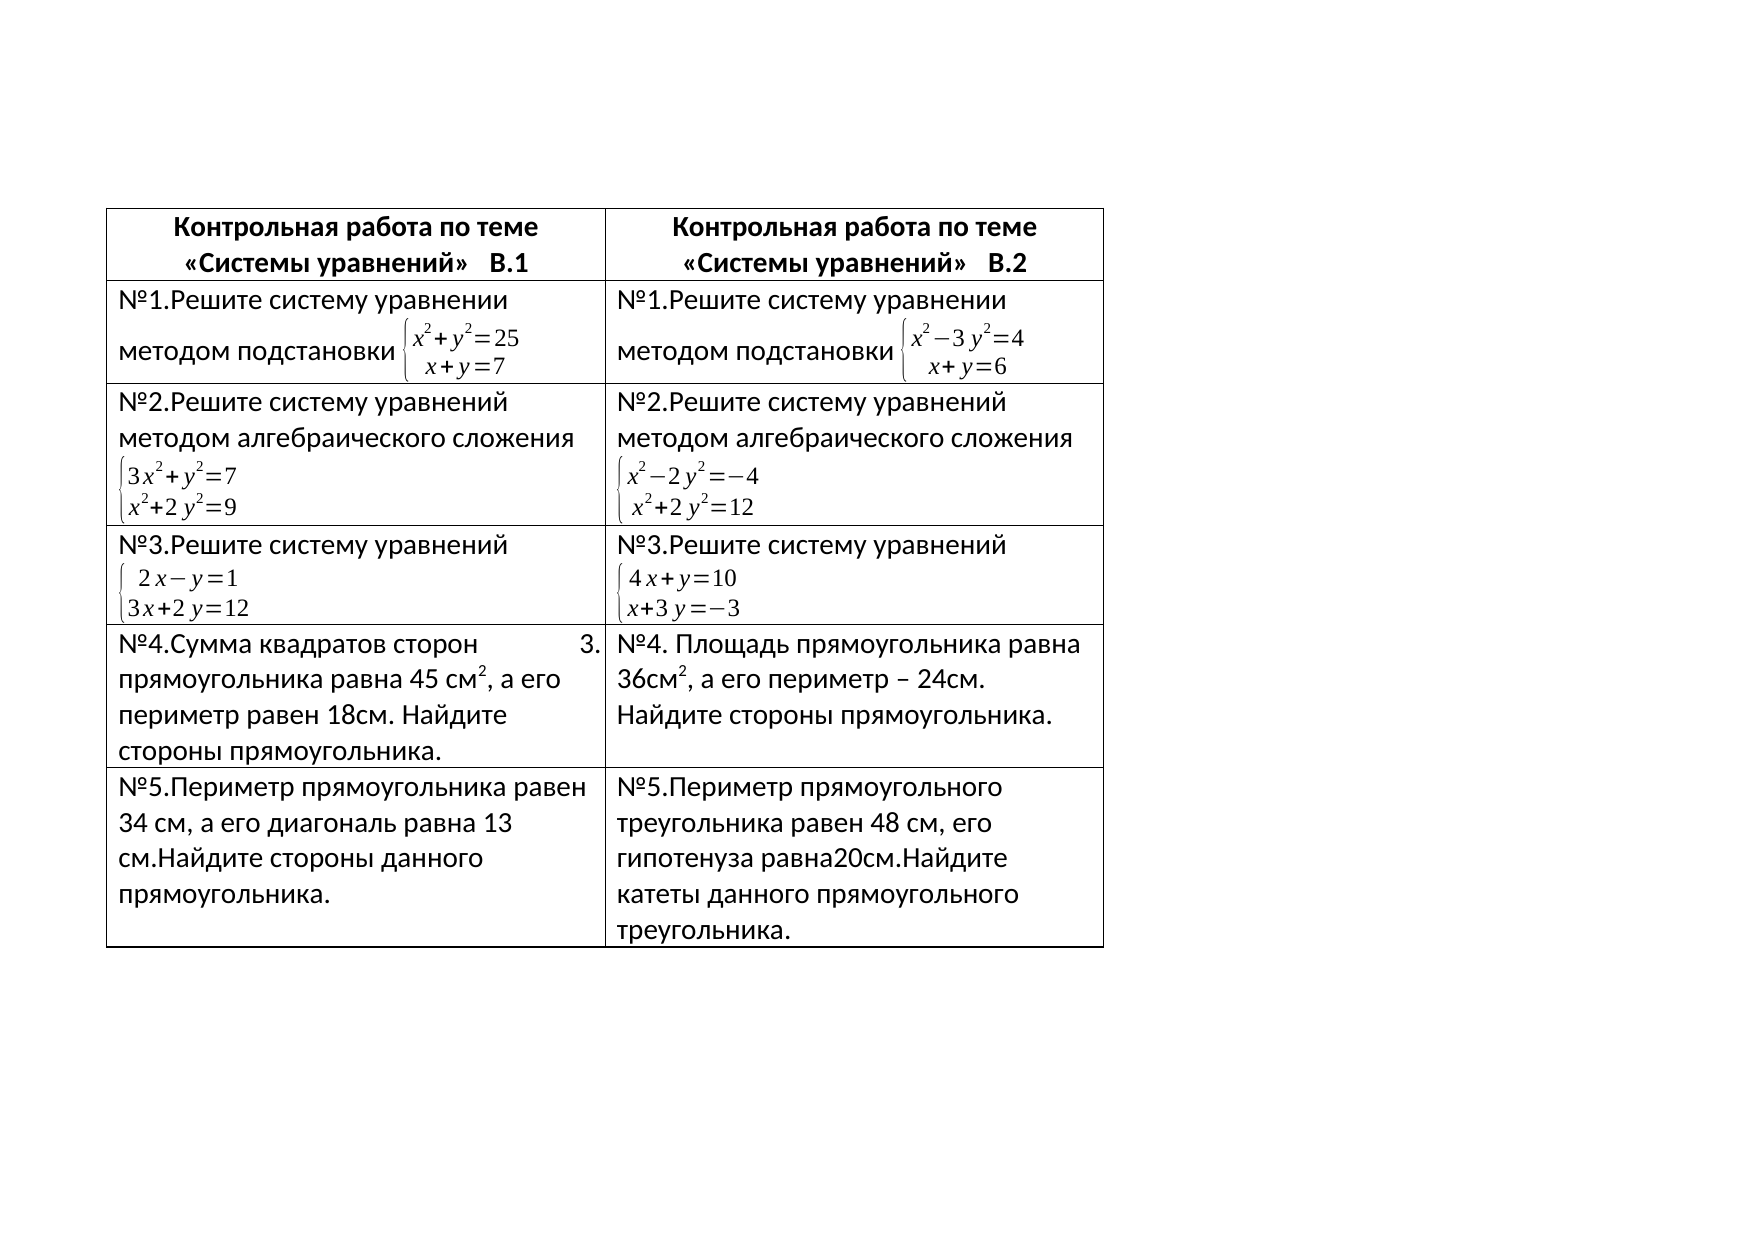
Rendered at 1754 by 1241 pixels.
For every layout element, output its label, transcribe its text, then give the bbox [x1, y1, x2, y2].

table_cell №4. Площадь прямоугольника равна 36см2, а его периметр – 24см. Найдите стороны прямоугольника. [606, 625, 1103, 767]
table_cell №1.Решите систему уравнении методом подстановки [107, 281, 605, 382]
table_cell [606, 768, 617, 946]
table_cell №2.Решите систему уравнений методом алгебраического сложения [606, 384, 1103, 525]
table_cell №3.Решите систему уравнений [107, 526, 605, 624]
table_cell №4.Сумма квадратов сторон прямоугольника равна 45 см2, а его периметр равен 18см. Найдите стороны прямоугольника. [107, 625, 605, 767]
table_cell №3.Решите систему уравнений [606, 526, 1103, 624]
table_cell №2.Решите систему уравнений методом алгебраического сложения [107, 384, 605, 525]
table_cell №1.Решите систему уравнении методом подстановки [606, 281, 1103, 382]
table_header Контрольная работа по теме «Системы уравнений» В.1 [107, 209, 605, 280]
table_header Контрольная работа по теме «Системы уравнений» В.2 [606, 209, 1103, 280]
table_cell №5.Периметр прямоугольника равен 34 см, а его диагональ равна 13 см.Найдите стороны данного прямоугольника. [107, 768, 605, 946]
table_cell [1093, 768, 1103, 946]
